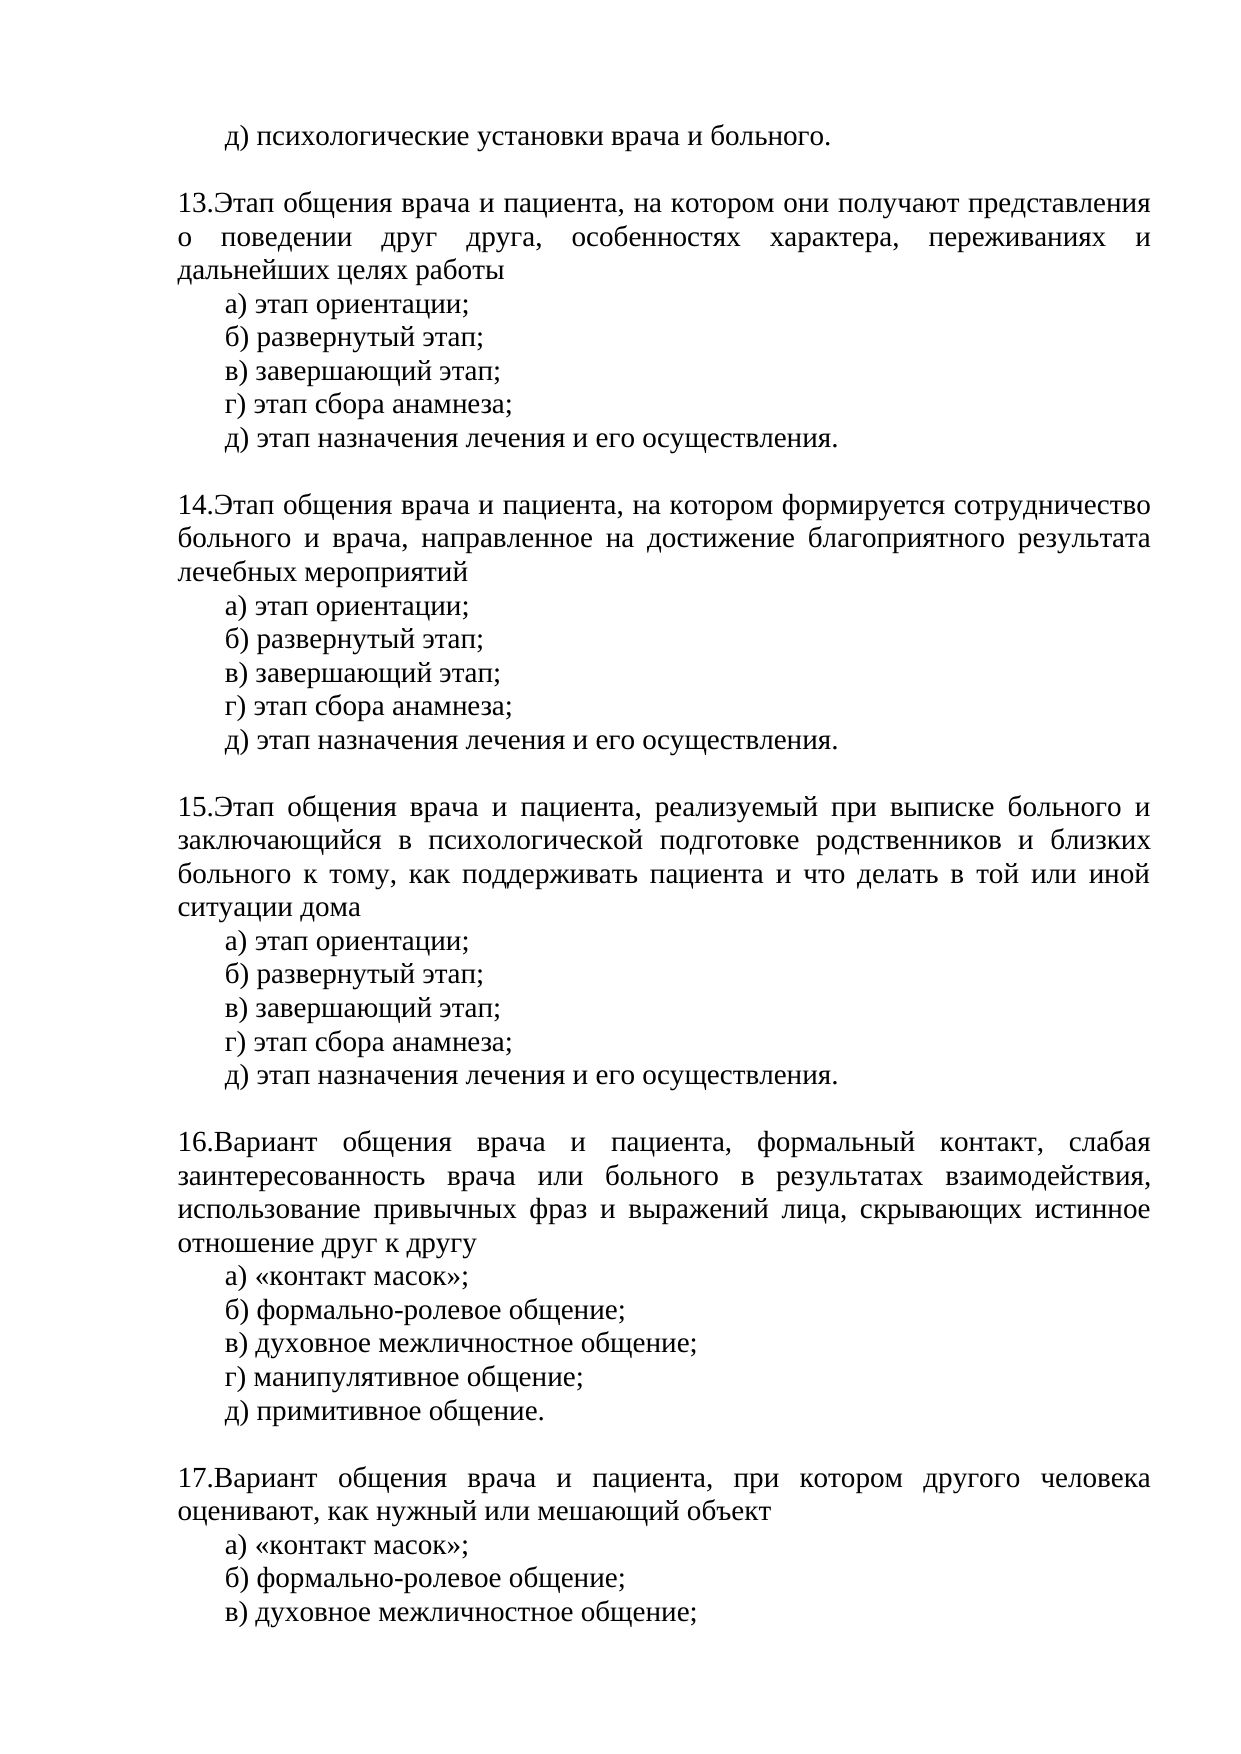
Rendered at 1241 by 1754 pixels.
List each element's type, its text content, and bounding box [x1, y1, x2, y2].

text 16.Вариант общения врача и пациента, формальный контакт, слабая заинтересованность врача или больного в результатах взаимодействия, использование привычных фраз и выражений лица, скрывающих истинное отношение друг к другу [177, 1124, 1152, 1258]
text г) этап сбора анамнеза; [224, 688, 1152, 722]
text б) формально-ролевое общение; [224, 1560, 1152, 1594]
text д) этап назначения лечения и его осуществления. [224, 1057, 1152, 1091]
text в) духовное межличностное общение; [224, 1594, 1152, 1627]
text 15.Этап общения врача и пациента, реализуемый при выписке больного и заключающийся в психологической подготовке родственников и близких больного к тому, как поддерживать пациента и что делать в той или иной ситуации дома [177, 789, 1152, 923]
text в) завершающий этап; [224, 353, 1152, 386]
text в) духовное межличностное общение; [224, 1326, 1152, 1359]
text а) этап ориентации; [224, 923, 1152, 957]
text а) этап ориентации; [224, 286, 1152, 319]
text д) примитивное общение. [224, 1393, 1152, 1426]
text д) психологические установки врача и больного. [224, 118, 1152, 152]
text а) этап ориентации; [224, 588, 1152, 621]
text б) формально-ролевое общение; [224, 1292, 1152, 1326]
text д) этап назначения лечения и его осуществления. [224, 722, 1152, 755]
text а) «контакт масок»; [224, 1258, 1152, 1292]
text б) развернутый этап; [224, 319, 1152, 353]
text 13.Этап общения врача и пациента, на котором они получают представления о поведении друг друга, особенностях характера, переживаниях и дальнейших целях работы [177, 185, 1152, 286]
text 14.Этап общения врача и пациента, на котором формируется сотрудничество больного и врача, направленное на достижение благоприятного результата лечебных мероприятий [177, 487, 1152, 588]
text а) «контакт масок»; [224, 1527, 1152, 1560]
text г) манипулятивное общение; [224, 1359, 1152, 1393]
text в) завершающий этап; [224, 655, 1152, 688]
text б) развернутый этап; [224, 957, 1152, 990]
text д) этап назначения лечения и его осуществления. [224, 420, 1152, 453]
text г) этап сбора анамнеза; [224, 1024, 1152, 1057]
text 17.Вариант общения врача и пациента, при котором другого человека оценивают, как нужный или мешающий объект [177, 1460, 1152, 1527]
text в) завершающий этап; [224, 990, 1152, 1024]
text б) развернутый этап; [224, 621, 1152, 655]
text г) этап сбора анамнеза; [224, 386, 1152, 420]
